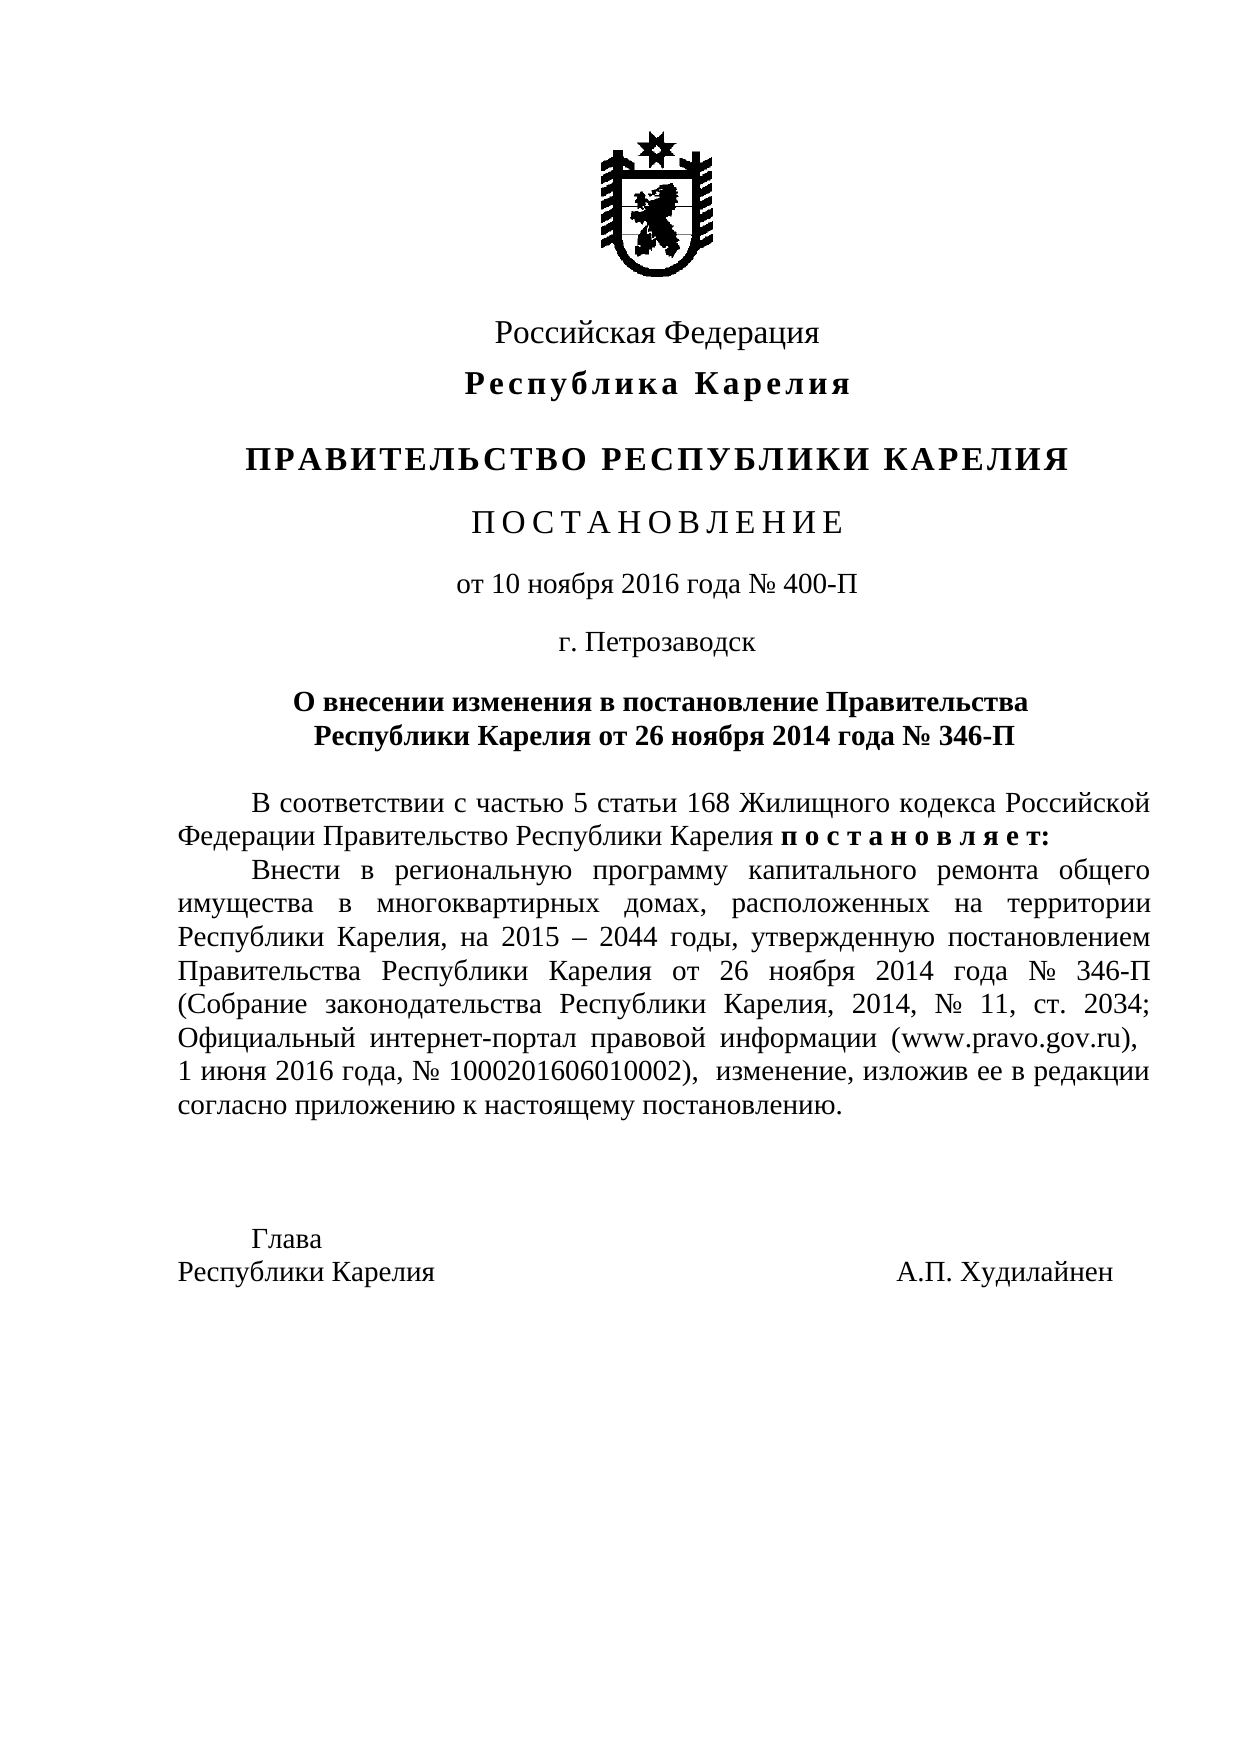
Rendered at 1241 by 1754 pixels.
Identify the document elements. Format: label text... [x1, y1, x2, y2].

subtitle Республика Карелия [162, 363, 1152, 402]
text г. Петрозаводск [162, 624, 1152, 658]
picture [581, 118, 733, 301]
subtitle Российская Федерация [162, 313, 1152, 351]
subtitle ПОСТАНОВЛЕНИЕ [162, 503, 1152, 541]
subtitle ПРАВИТЕЛЬСТВО РЕСПУБЛИКИ КАРЕЛИЯ [162, 439, 1152, 478]
text Глава [177, 1221, 1152, 1254]
text В соответствии с частью 5 статьи 168 Жилищного кодекса Российской Федерации Правительство Республики Карелия п о с т а н о в л я е т: [177, 785, 1152, 852]
text Внести в региональную программу капитального ремонта общего имущества в многоквартирных домах, расположенных на территории Республики Карелия, на 2015 – 2044 годы, утвержденную постановлением Правительства Республики Карелия от 26 ноября 2014 года № 346-П (Собрание законодательства Республики Карелия, 2014, № 11, ст. 2034; Официальный интернет-портал правовой информации (www.pravo.gov.ru), 1 июня 2016 года, № 1000201606010002), изменение, изложив ее в редакции согласно приложению к настоящему постановлению. [177, 852, 1152, 1120]
text Республики Карелия А.П. Худилайнен [177, 1254, 1152, 1288]
text от 10 ноября 2016 года № 400-П [162, 566, 1152, 599]
text О внесении изменения в постановление Правительства Республики Карелия от 26 ноября 2014 года № 346-П [177, 684, 1152, 751]
